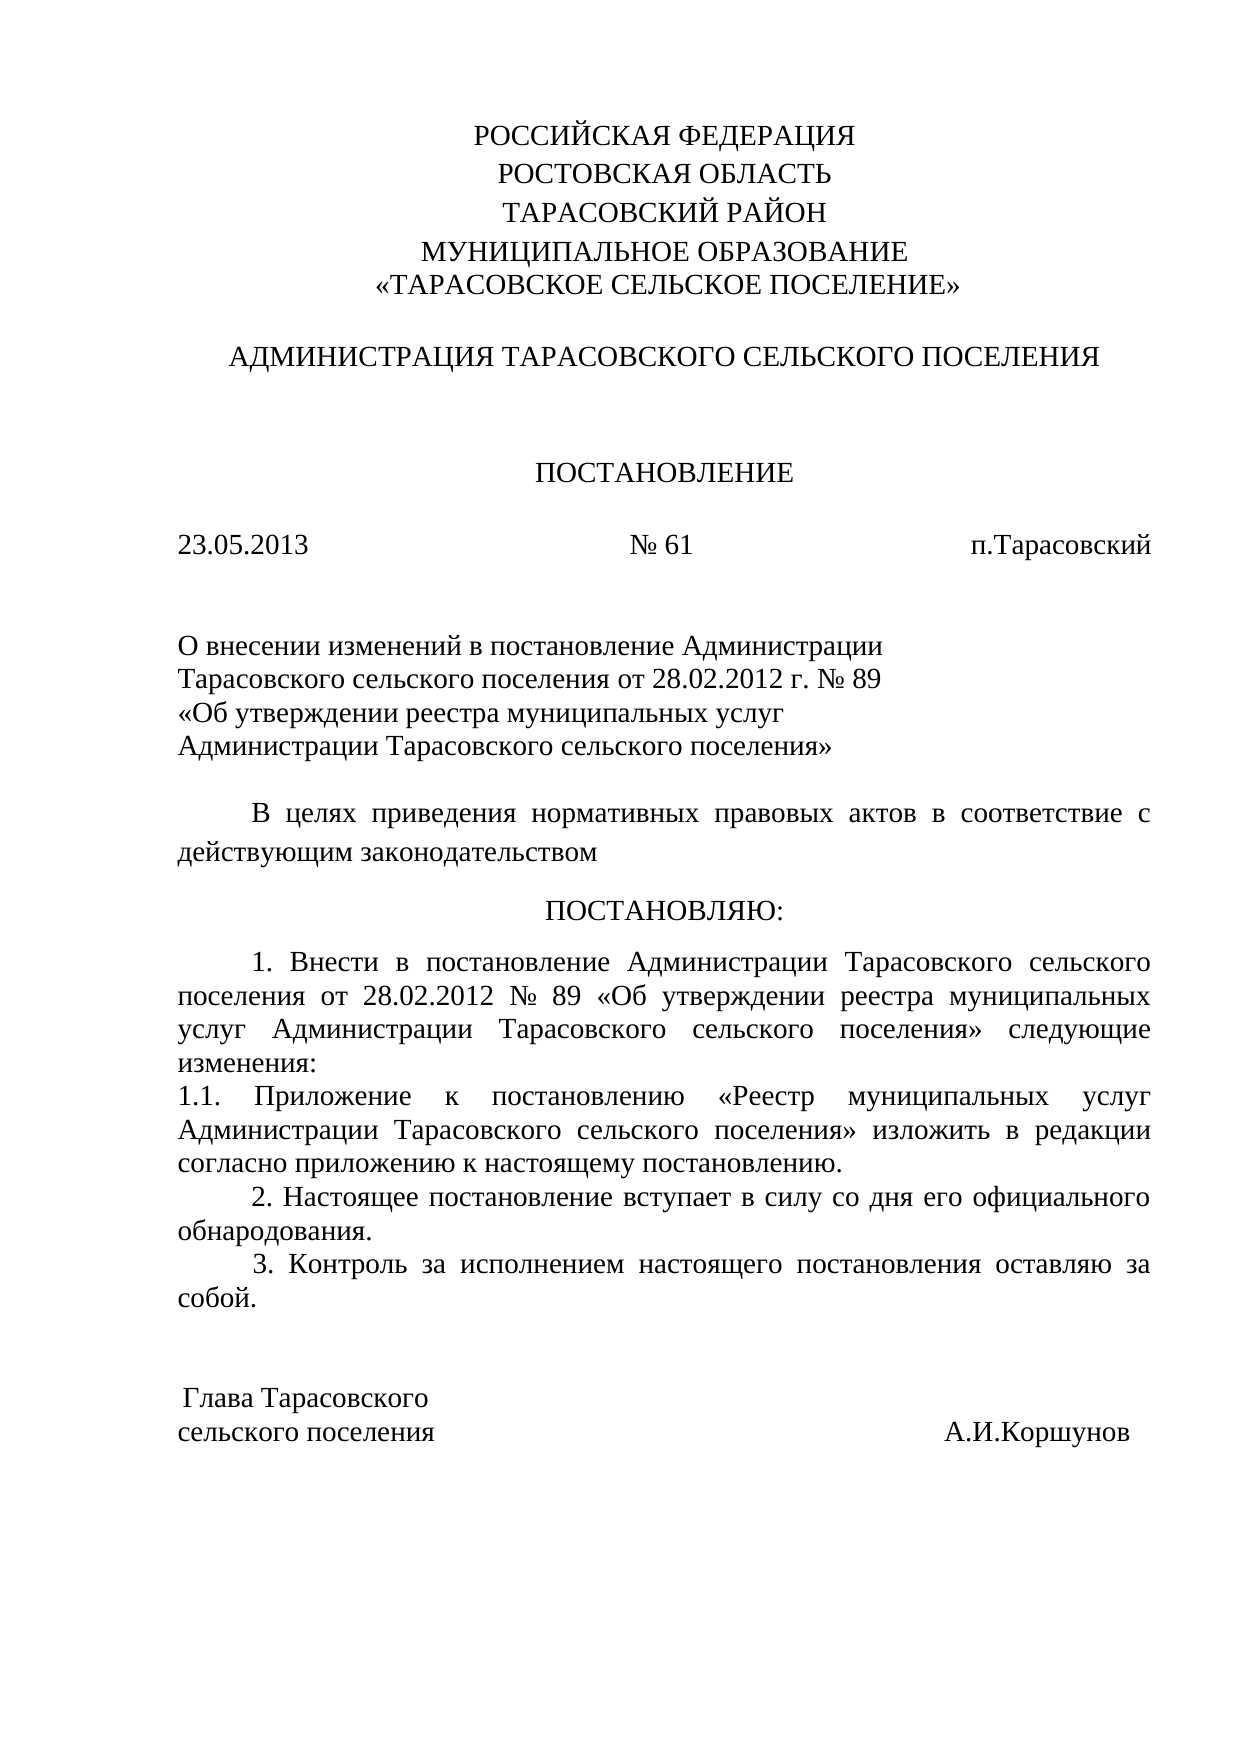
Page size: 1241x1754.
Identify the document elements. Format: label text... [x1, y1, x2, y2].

subtitle «ТАРАСОВСКОЕ СЕЛЬСКОЕ ПОСЕЛЕНИЕ» [177, 267, 1152, 301]
text ПОСТАНОВЛЕНИЕ [177, 455, 1152, 488]
text В целях приведения нормативных правовых актов в соответствие с действующим законодательством [177, 795, 1152, 867]
title «Об утверждении реестра муниципальных услуг [177, 695, 1152, 728]
text Глава Тарасовского [177, 1380, 1152, 1414]
text ПОСТАНОВЛЯЮ: [177, 893, 1152, 927]
title О внесении изменений в постановление Администрации [177, 628, 1152, 661]
text 1. Внести в постановление Администрации Тарасовского сельского поселения от 28.02.2012 № 89 «Об утверждении реестра муниципальных услуг Администрации Тарасовского сельского поселения» следующие изменения: [177, 944, 1152, 1078]
title Администрации Тарасовского сельского поселения» [177, 728, 1152, 762]
subtitle МУНИЦИПАЛЬНОЕ ОБРАЗОВАНИЕ [177, 234, 1152, 267]
text АДМИНИСТРАЦИЯ ТАРАСОВСКОГО СЕЛЬСКОГО ПОСЕЛЕНИЯ [177, 339, 1152, 373]
subtitle 1.1. Приложение к постановлению «Реестр муниципальных услуг Администрации Тарасовского сельского поселения» изложить в редакции согласно приложению к настоящему постановлению. [177, 1078, 1152, 1179]
text ТАРАСОВСКИЙ РАЙОН [177, 195, 1152, 229]
text РОСТОВСКАЯ ОБЛАСТЬ [177, 157, 1152, 190]
text сельского поселения А.И.Коршунов [177, 1414, 1152, 1447]
text Тарасовского сельского поселения от 28.02.2012 г. № 89 [177, 661, 1152, 695]
text 3. Контроль за исполнением настоящего постановления оставляю за собой. [177, 1246, 1152, 1313]
text 2. Настоящее постановление вступает в силу со дня его официального обнародования. [177, 1179, 1152, 1246]
title 23.05.2013 № 61 п.Тарасовский [177, 527, 1152, 561]
text РОССИЙСКАЯ ФЕДЕРАЦИЯ [177, 118, 1152, 152]
